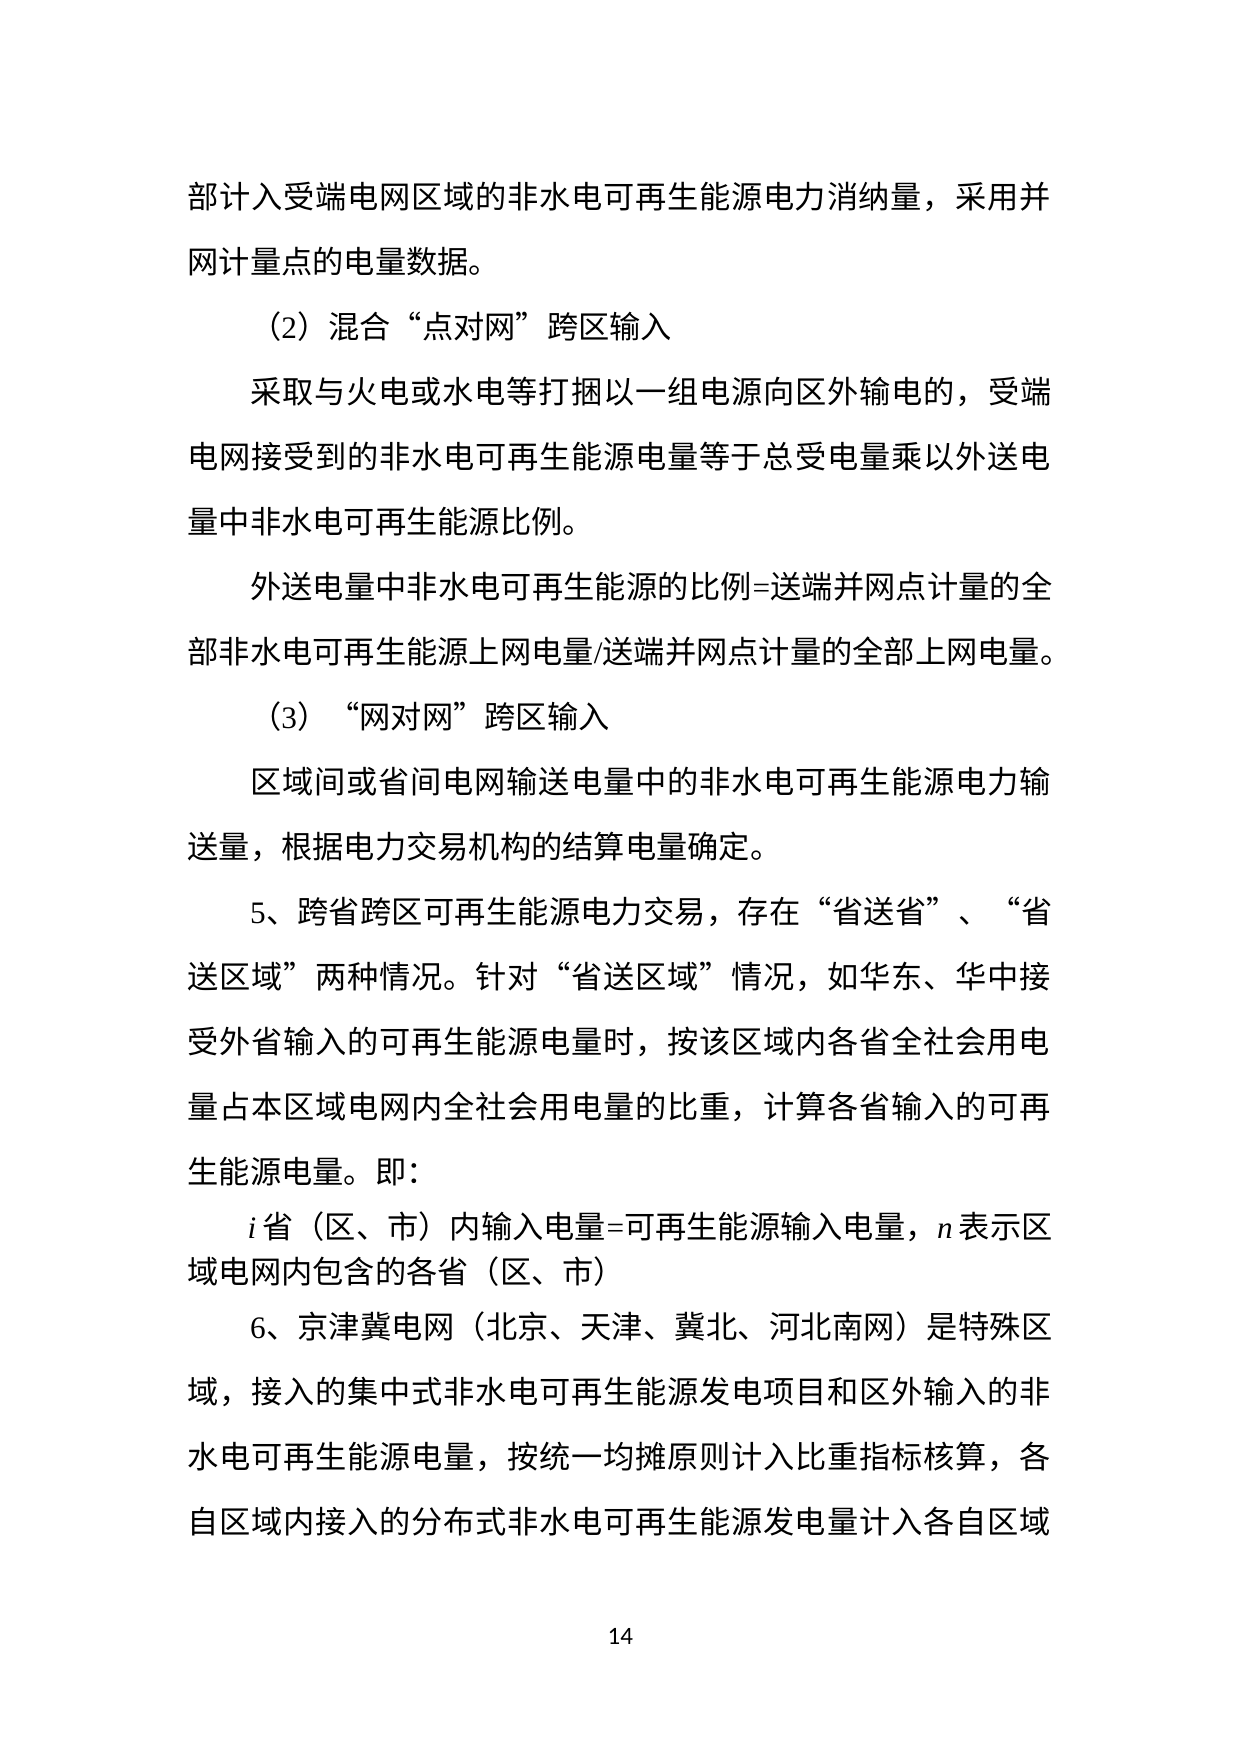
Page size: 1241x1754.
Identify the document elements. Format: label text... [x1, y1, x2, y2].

text 区域间或省间电网输送电量中的非水电可再生能源电力输送量，根据电力交易机构的结算电量确定。 [187, 747, 1053, 877]
text 外送电量中非水电可再生能源的比例=送端并网点计量的全部非水电可再生能源上网电量/送端并网点计量的全部上网电量。 [187, 552, 1053, 682]
text i省（区、市）内输入电量=可再生能源输入电量，n表示区域电网内包含的各省（区、市） [187, 1202, 1053, 1292]
text （2）混合“点对网”跨区输入 [187, 292, 1053, 357]
text 采取与火电或水电等打捆以一组电源向区外输电的，受端电网接受到的非水电可再生能源电量等于总受电量乘以外送电量中非水电可再生能源比例。 [187, 357, 1053, 552]
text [187, 1292, 1053, 1552]
text 5、跨省跨区可再生能源电力交易，存在“省送省”、“省送区域”两种情况。针对“省送区域”情况，如华东、华中接受外省输入的可再生能源电量时，按该区域内各省全社会用电量占本区域电网内全社会用电量的比重，计算各省输入的可再生能源电量。即： [187, 877, 1053, 1202]
text （3）“网对网”跨区输入 [187, 682, 1053, 747]
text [187, 162, 1053, 292]
